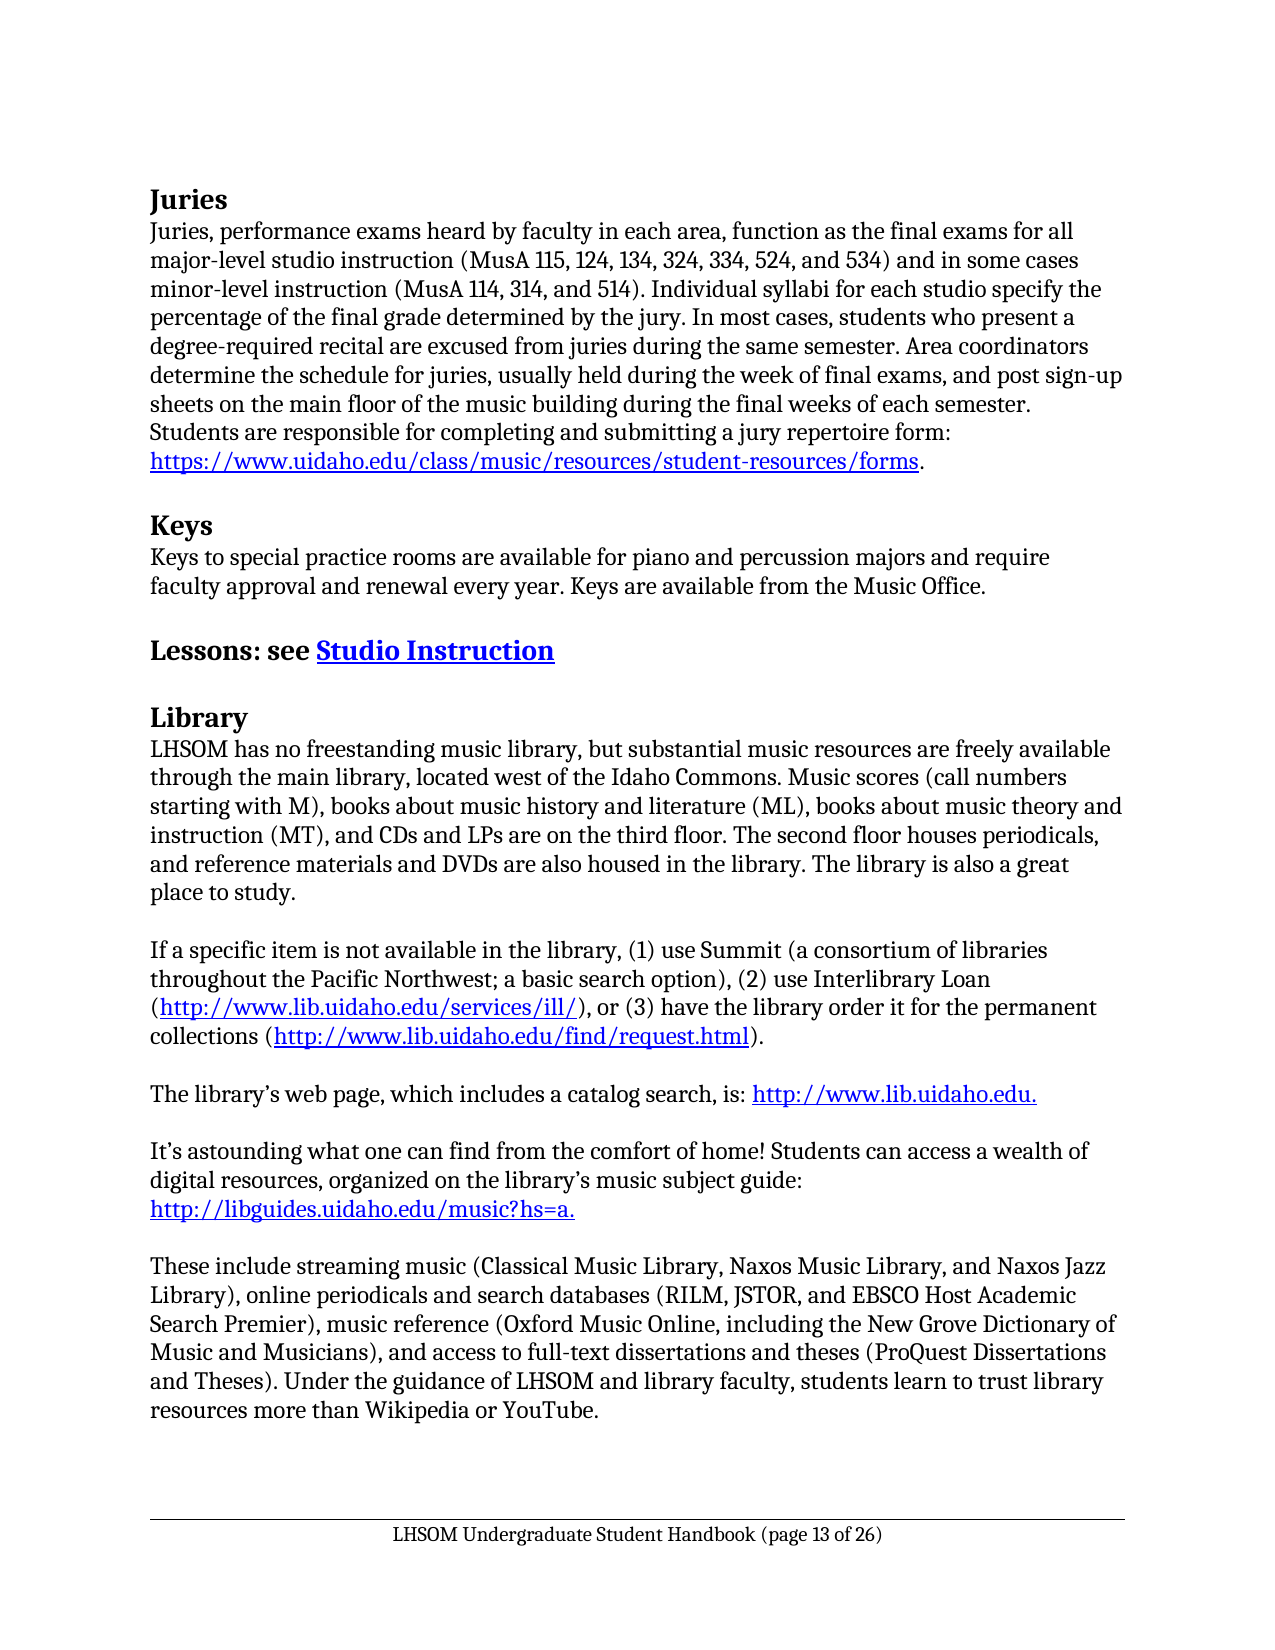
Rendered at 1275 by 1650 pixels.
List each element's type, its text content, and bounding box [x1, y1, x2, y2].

text Juries [150, 183, 1125, 217]
text It’s astounding what one can find from the comfort of home! Students can access a wealth of digital resources, organized on the library’s music subject guide: http://libguides.uidaho.edu/music?hs=a. [150, 1137, 1125, 1223]
text These include streaming music (Classical Music Library, Naxos Music Library, and Naxos Jazz Library), online periodicals and search databases (RILM, JSTOR, and EBSCO Host Academic Search Premier), music reference (Oxford Music Online, including the New Grove Dictionary of Music and Musicians), and access to full-text dissertations and theses (ProQuest Dissertations and Theses). Under the guidance of LHSOM and library faculty, students learn to trust library resources more than Wikipedia or YouTube. [150, 1252, 1125, 1424]
text Keys [150, 509, 1125, 543]
text Juries, performance exams heard by faculty in each area, function as the final exams for all major-level studio instruction (MusA 115, 124, 134, 324, 334, 524, and 534) and in some cases minor-level instruction (MusA 114, 314, and 514). Individual syllabi for each studio specify the percentage of the final grade determined by the jury. In most cases, students who present a degree-required recital are excused from juries during the same semester. Area coordinators determine the schedule for juries, usually held during the week of final exams, and post sign-up sheets on the main floor of the music building during the final weeks of each semester. Students are responsible for completing and submitting a jury repertoire form: https://www.uidaho.edu/class/music/resources/student-resources/forms. [150, 217, 1125, 476]
text LHSOM has no freestanding music library, but substantial music resources are freely available through the main library, located west of the Idaho Commons. Music scores (call numbers starting with M), books about music history and literature (ML), books about music theory and instruction (MT), and CDs and LPs are on the third floor. The second floor houses periodicals, and reference materials and DVDs are also housed in the library. The library is also a great place to study. [150, 734, 1125, 907]
text Library [150, 701, 1125, 734]
text Lessons: see Studio Instruction [150, 634, 1125, 667]
text The library’s web page, which includes a catalog search, is: http://www.lib.uidaho.edu. [150, 1079, 1125, 1108]
text Keys to special practice rooms are available for piano and percussion majors and require faculty approval and renewal every year. Keys are available from the Music Office. [150, 543, 1125, 600]
text If a specific item is not available in the library, (1) use Summit (a consortium of libraries throughout the Pacific Northwest; a basic search option), (2) use Interlibrary Loan (http://www.lib.uidaho.edu/services/ill/), or (3) have the library order it for the permanent collections (http://www.lib.uidaho.edu/find/request.html). [150, 936, 1125, 1051]
